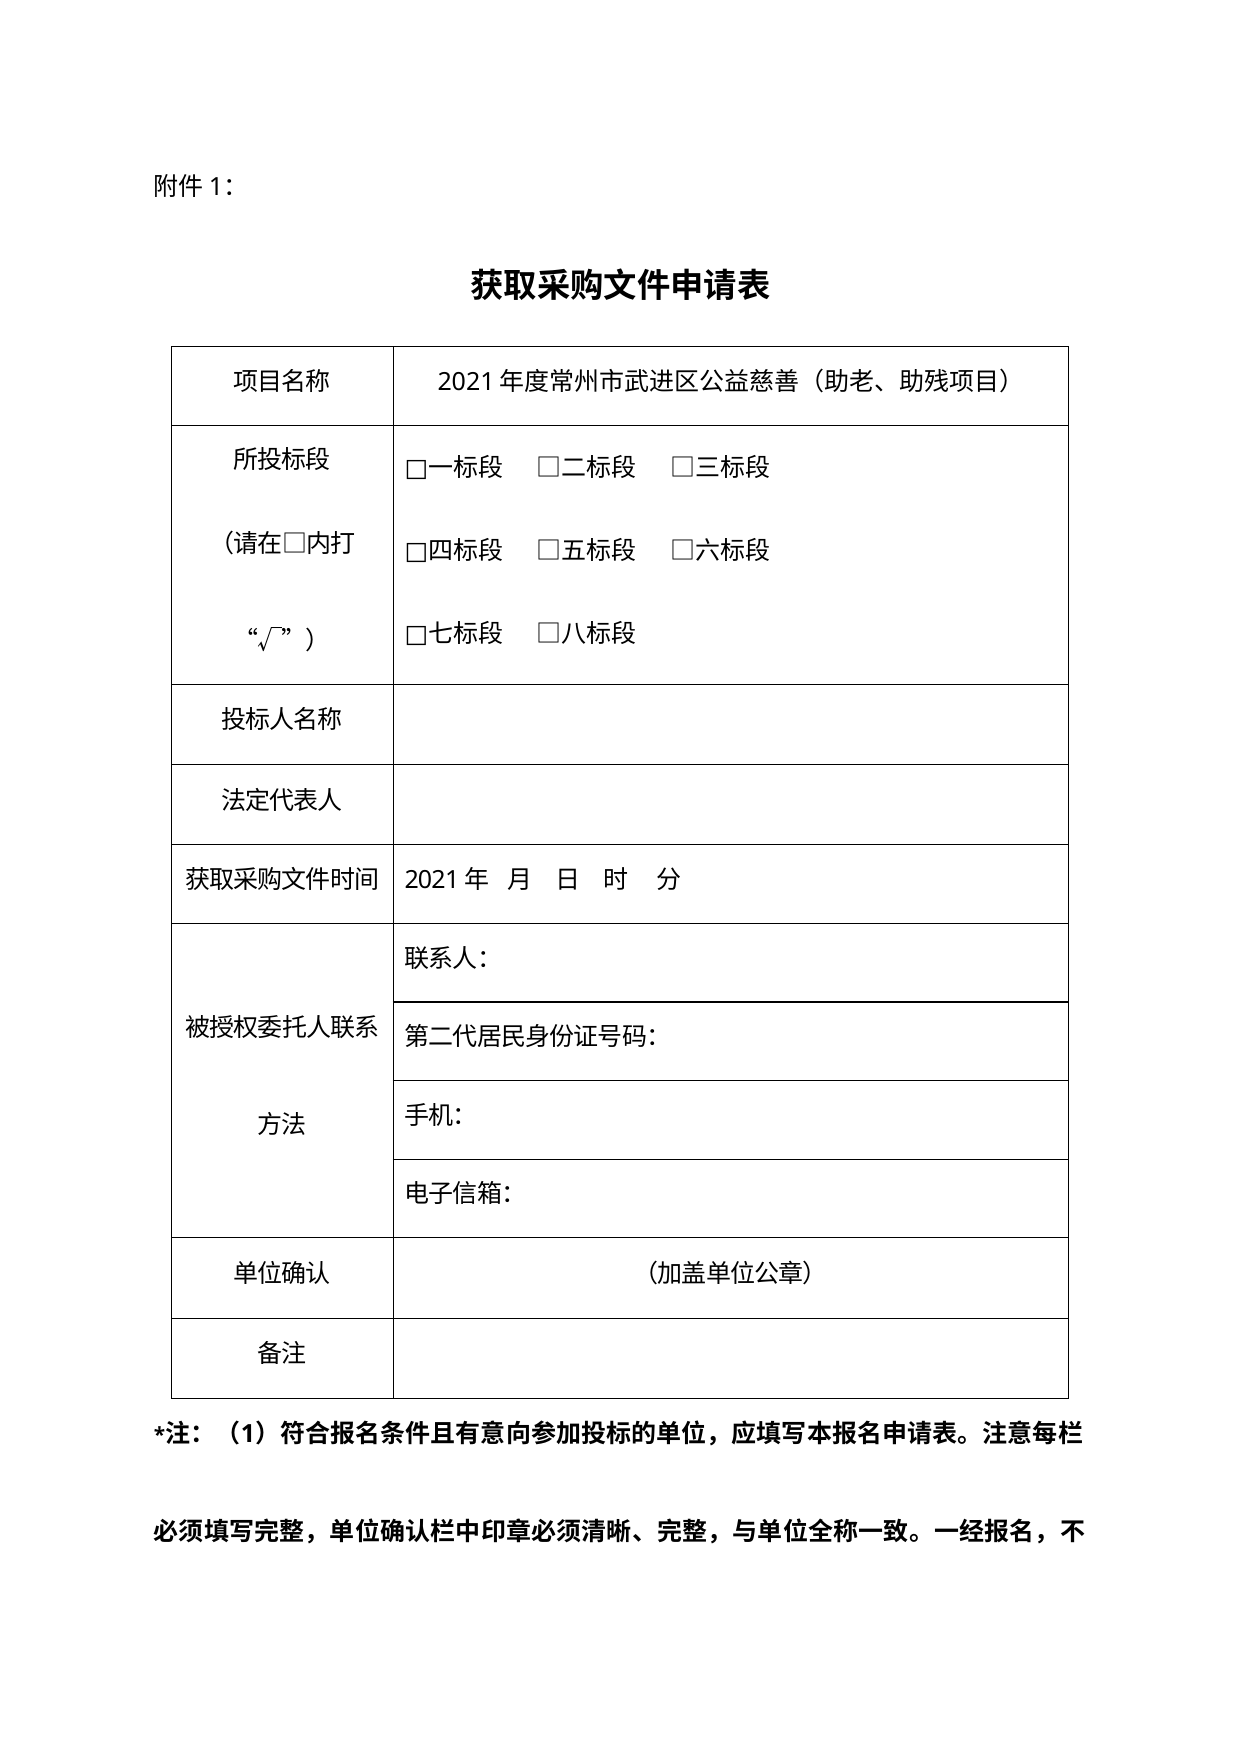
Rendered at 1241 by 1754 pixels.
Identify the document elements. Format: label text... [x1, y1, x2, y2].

table_cell 联系人： [394, 924, 1068, 1001]
table_cell 电子信箱： [394, 1160, 1068, 1237]
table_cell （加盖单位公章） [394, 1238, 1068, 1318]
table_cell 法定代表人 [172, 765, 393, 844]
table_cell 被授权委托人联系方法 [172, 924, 393, 1237]
table_cell [394, 685, 1068, 764]
table_header 2021年度常州市武进区公益慈善（助老、助残项目） [394, 347, 1068, 424]
table_cell 获取采购文件时间 [172, 845, 393, 923]
table_cell [394, 1319, 1068, 1398]
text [153, 1399, 1087, 1562]
table_cell 第二代居民身份证号码： [394, 1003, 1068, 1080]
text 获取采购文件申请表 [153, 244, 1093, 322]
table_cell 所投标段 （请在□内打“√”） [172, 426, 393, 684]
table_cell □一标段 □二标段 □三标段 □四标段 □五标段 □六标段 □七标段 □八标段 [394, 426, 1068, 684]
table_cell 单位确认 [172, 1238, 393, 1318]
table_cell 备注 [172, 1319, 393, 1398]
table_cell 手机： [394, 1081, 1068, 1158]
table_header 项目名称 [172, 347, 393, 424]
table_cell 2021年 月 日 时 分 [394, 845, 1068, 923]
table_cell [394, 765, 1068, 844]
table_cell 投标人名称 [172, 685, 393, 764]
text 附件1： [153, 146, 1093, 217]
